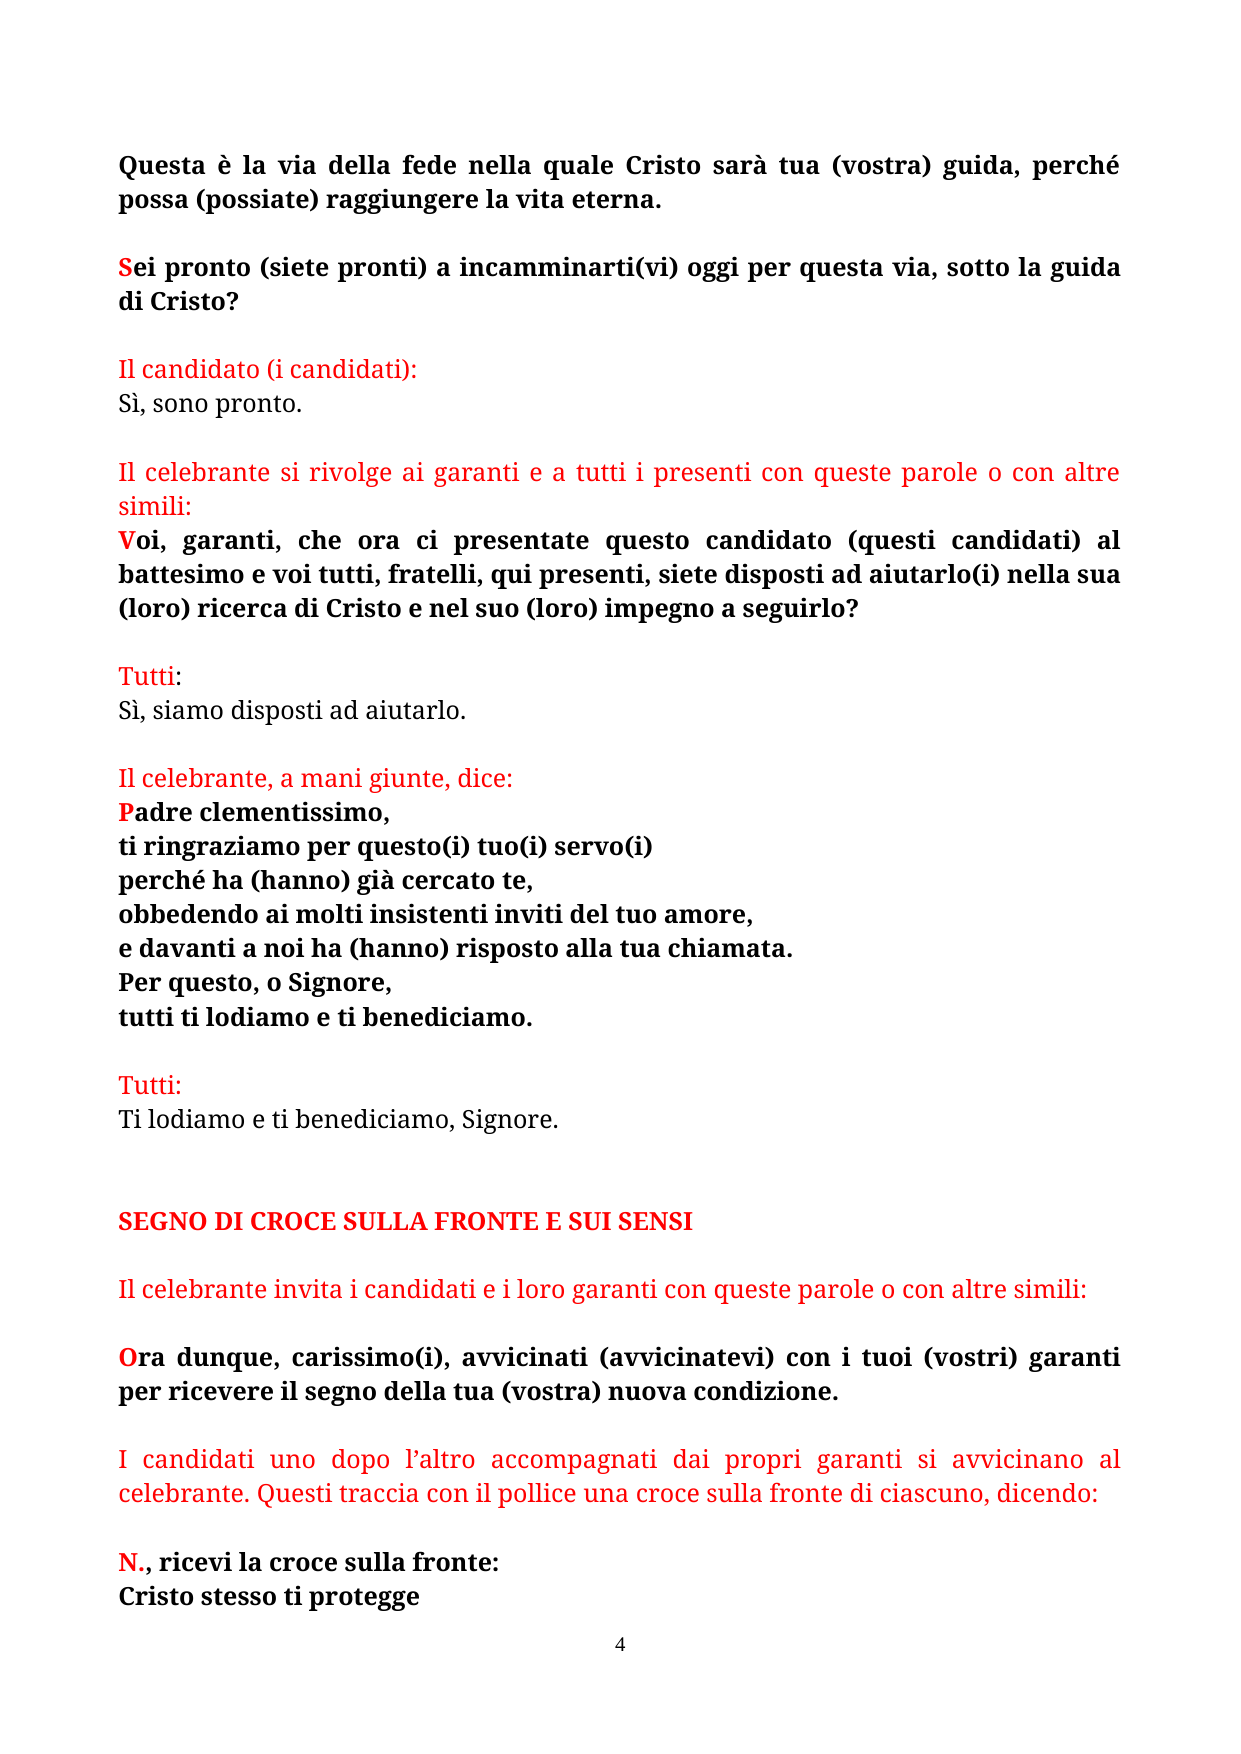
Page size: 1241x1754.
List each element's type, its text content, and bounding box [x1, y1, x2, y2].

text Sei pronto (siete pronti) a incamminarti(vi) oggi per questa via, sotto la guida di Cristo? [118, 250, 1122, 318]
text Cristo stesso ti protegge [118, 1578, 1122, 1612]
text Per questo, o Signore, [118, 965, 1122, 999]
text Tutti: [118, 658, 1122, 693]
text ti ringraziamo per questo(i) tuo(i) servo(i) [118, 829, 1122, 863]
text obbedendo ai molti insistenti inviti del tuo amore, [118, 897, 1122, 931]
text Sì, siamo disposti ad aiutarlo. [118, 693, 1122, 727]
text Voi, garanti, che ora ci presentate questo candidato (questi candidati) al battesimo e voi tutti, fratelli, qui presenti, siete disposti ad aiutarlo(i) nella sua (loro) ricerca di Cristo e nel suo (loro) impegno a seguirlo? [118, 522, 1122, 624]
text Il candidato (i candidati): [118, 352, 1122, 386]
text SEGNO DI CROCE SULLA FRONTE E SUI SENSI [118, 1203, 1122, 1238]
text Ti lodiamo e ti benediciamo, Signore. [118, 1101, 1122, 1135]
text e davanti a noi ha (hanno) risposto alla tua chiamata. [118, 931, 1122, 965]
text Il celebrante invita i candidati e i loro garanti con queste parole o con altre simili: [118, 1272, 1122, 1306]
text Questa è la via della fede nella quale Cristo sarà tua (vostra) guida, perché possa (possiate) raggiungere la vita eterna. [118, 148, 1122, 216]
text Tutti: [118, 1067, 1122, 1101]
text Il celebrante, a mani giunte, dice: [118, 761, 1122, 795]
text tutti ti lodiamo e ti benediciamo. [118, 999, 1122, 1033]
text Sì, sono pronto. [118, 386, 1122, 420]
text N., ricevi la croce sulla fronte: [118, 1544, 1122, 1578]
text Ora dunque, carissimo(i), avvicinati (avvicinatevi) con i tuoi (vostri) garanti per ricevere il segno della tua (vostra) nuova condizione. [118, 1340, 1122, 1408]
text I candidati uno dopo l’altro accompagnati dai propri garanti si avvicinano al celebrante. Questi traccia con il pollice una croce sulla fronte di ciascuno, dicendo: [118, 1442, 1122, 1510]
text Padre clementissimo, [118, 795, 1122, 829]
text perché ha (hanno) già cercato te, [118, 863, 1122, 897]
text Il celebrante si rivolge ai garanti e a tutti i presenti con queste parole o con altre simili: [118, 454, 1122, 522]
